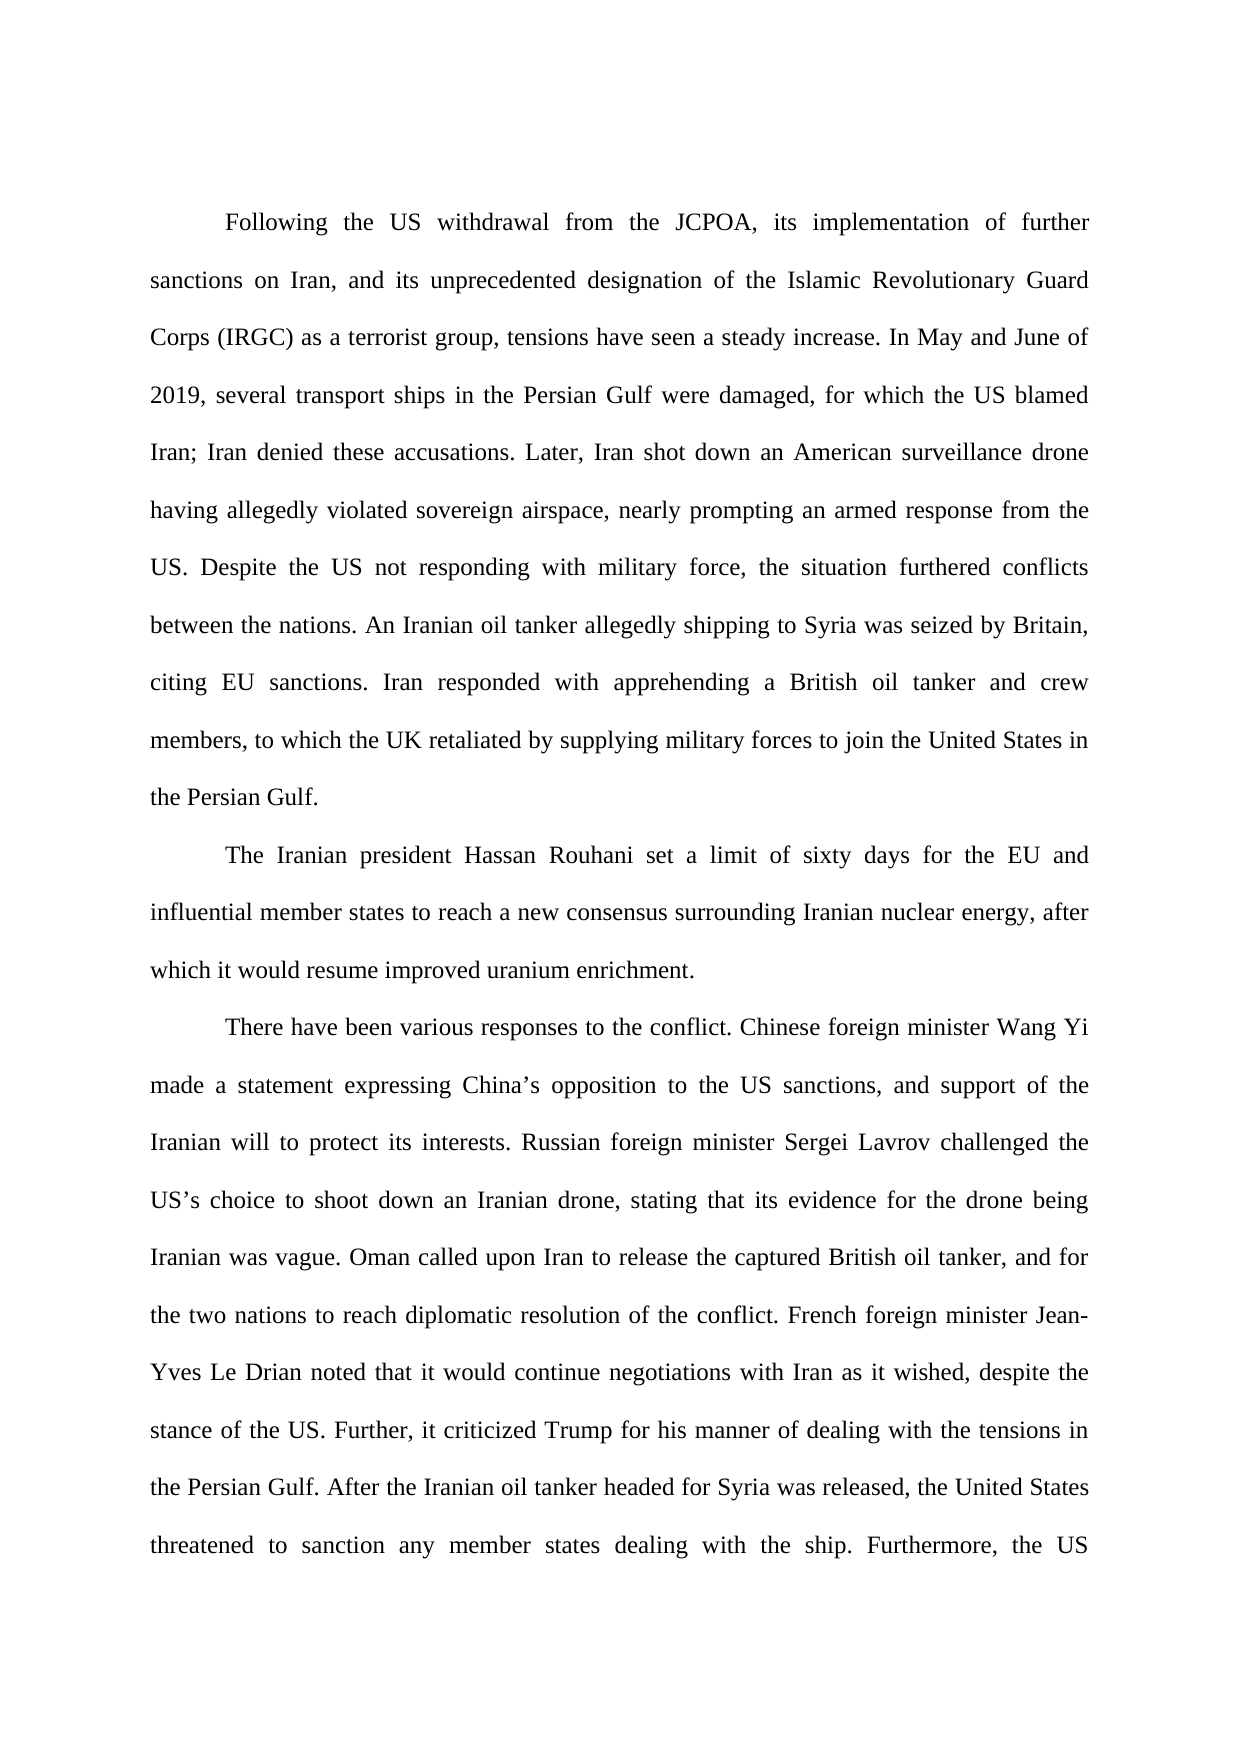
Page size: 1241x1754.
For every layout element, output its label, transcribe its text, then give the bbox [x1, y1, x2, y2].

text Following the US withdrawal from the JCPOA, its implementation of further sanctions on Iran, and its unprecedented designation of the Islamic Revolutionary Guard Corps (IRGC) as a terrorist group, tensions have seen a steady increase. In May and June of 2019, several transport ships in the Persian Gulf were damaged, for which the US blamed Iran; Iran denied these accusations. Later, Iran shot down an American surveillance drone having allegedly violated sovereign airspace, nearly prompting an armed response from the US. Despite the US not responding with military force, the situation furthered conflicts between the nations. An Iranian oil tanker allegedly shipping to Syria was seized by Britain, citing EU sanctions. Iran responded with apprehending a British oil tanker and crew members, to which the UK retaliated by supplying military forces to join the United States in the Persian Gulf. [150, 207, 1090, 811]
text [150, 1012, 1090, 1559]
text The Iranian president Hassan Rouhani set a limit of sixty days for the EU and influential member states to reach a new consensus surrounding Iranian nuclear energy, after which it would resume improved uranium enrichment. [150, 840, 1090, 984]
